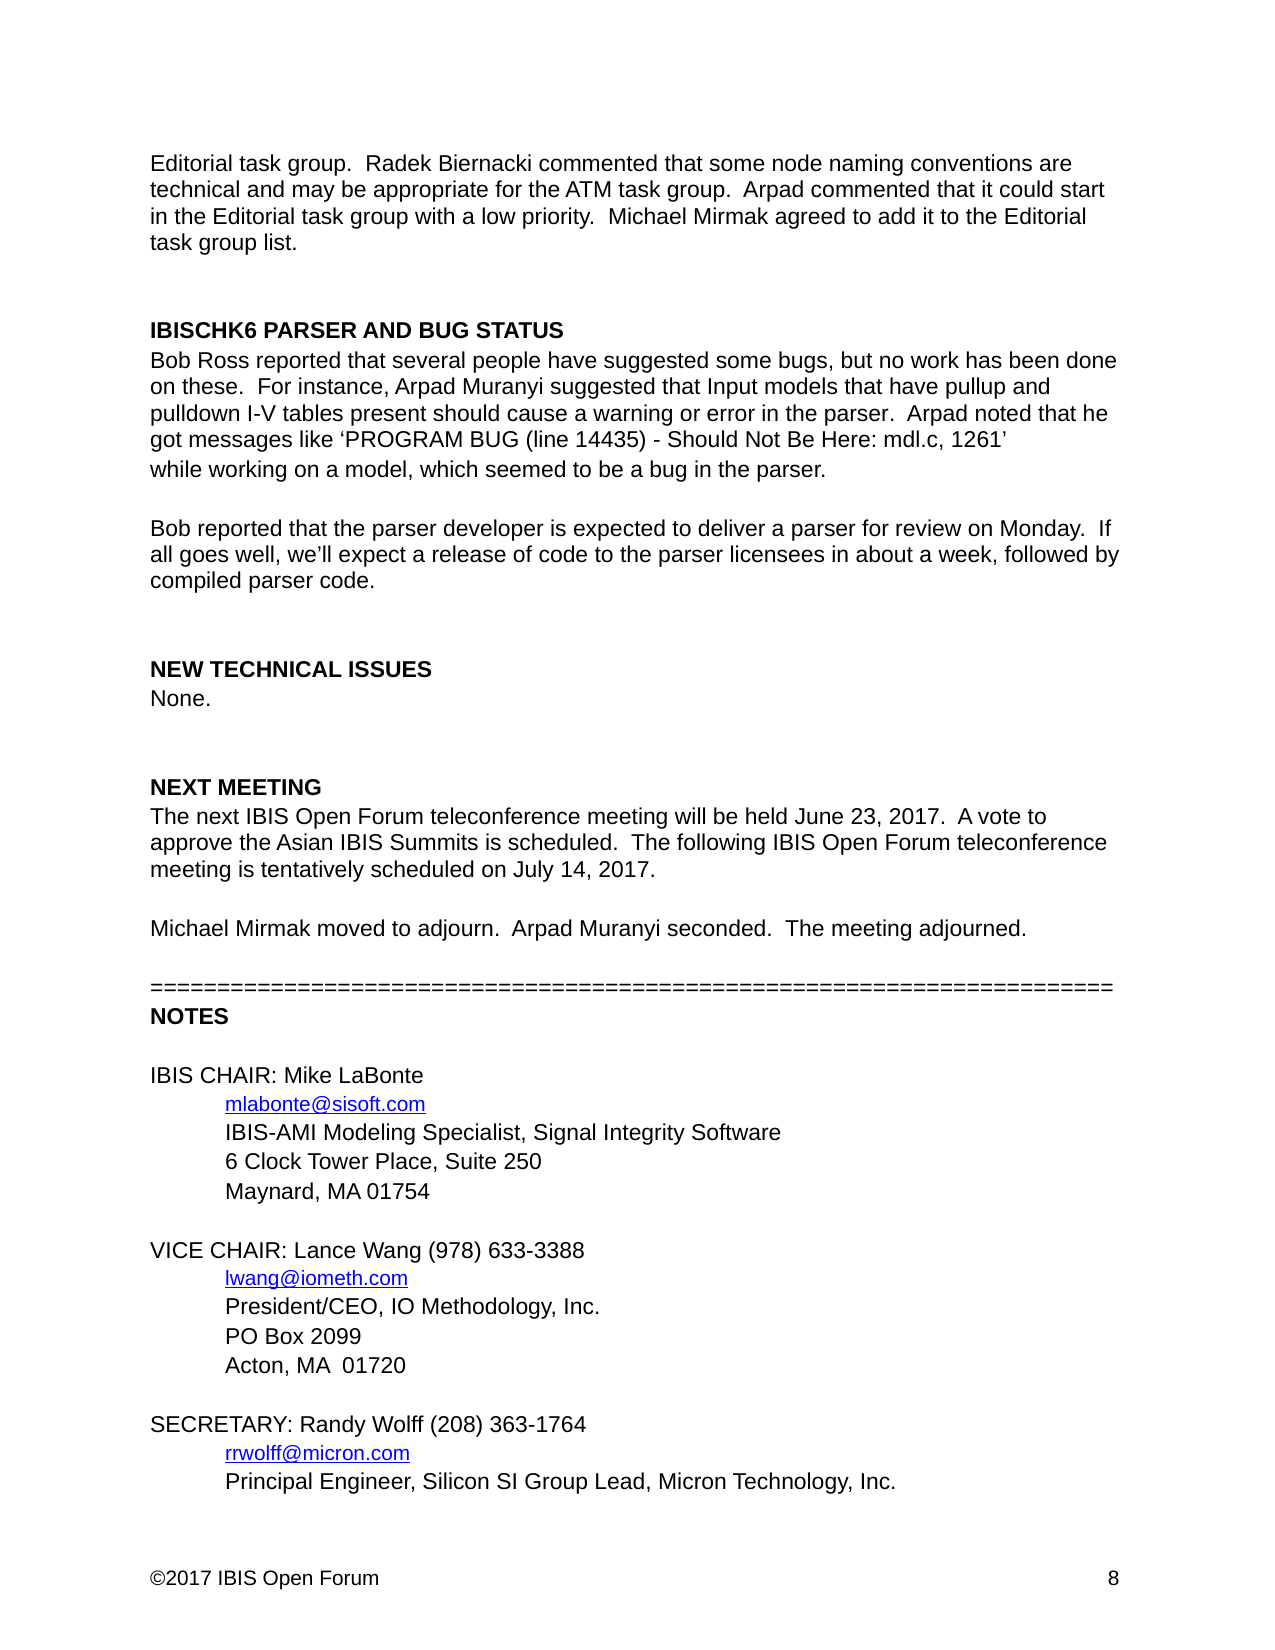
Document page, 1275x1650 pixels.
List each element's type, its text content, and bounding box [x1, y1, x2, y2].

text lwang@iometh.com [150, 1266, 1124, 1290]
text SECRETARY: Randy Wolff (208) 363-1764 [150, 1411, 1124, 1437]
text NOTES [150, 1003, 1124, 1029]
text The next IBIS Open Forum teleconference meeting will be held June 23, 2017. A vote to approve the Asian IBIS Summits is scheduled. The following IBIS Open Forum teleconference meeting is tentatively scheduled on July 14, 2017. [150, 803, 1124, 882]
text Acton, MA 01720 [150, 1352, 1124, 1378]
text IBISCHK6 PARSER AND BUG STATUS [150, 317, 1124, 344]
text ======================================================================== [150, 974, 1124, 1000]
text NEXT MEETING [150, 773, 1124, 800]
text while working on a model, which seemed to be a bug in the parser. [150, 456, 1124, 482]
text IBIS-AMI Modeling Specialist, Signal Integrity Software [150, 1119, 1124, 1145]
text IBIS CHAIR: Mike LaBonte [150, 1062, 1124, 1088]
text President/CEO, IO Methodology, Inc. [150, 1293, 1124, 1319]
text mlabonte@sisoft.com [150, 1092, 1124, 1116]
text PO Box 2099 [150, 1323, 1124, 1349]
text Maynard, MA 01754 [150, 1178, 1124, 1204]
text NEW TECHNICAL ISSUES [150, 656, 1124, 682]
text 6 Clock Tower Place, Suite 250 [150, 1148, 1124, 1174]
text VICE CHAIR: Lance Wang (978) 633-3388 [150, 1237, 1124, 1263]
text rrwolff@micron.com [150, 1441, 1124, 1464]
text Principal Engineer, Silicon SI Group Lead, Micron Technology, Inc. [150, 1468, 1124, 1494]
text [150, 150, 1124, 255]
text Michael Mirmak moved to adjourn. Arpad Muranyi seconded. The meeting adjourned. [150, 915, 1124, 941]
text Bob reported that the parser developer is expected to deliver a parser for review on Monday. If all goes well, we’ll expect a release of code to the parser licensees in about a week, followed by compiled parser code. [150, 514, 1124, 593]
text Bob Ross reported that several people have suggested some bugs, but no work has been done on these. For instance, Arpad Muranyi suggested that Input models that have pullup and pulldown I-V tables present should cause a warning or error in the parser. Arpad noted that he got messages like ‘PROGRAM BUG (line 14435) - Should Not Be Here: mdl.c, 1261’ [150, 347, 1124, 452]
text None. [150, 685, 1124, 711]
